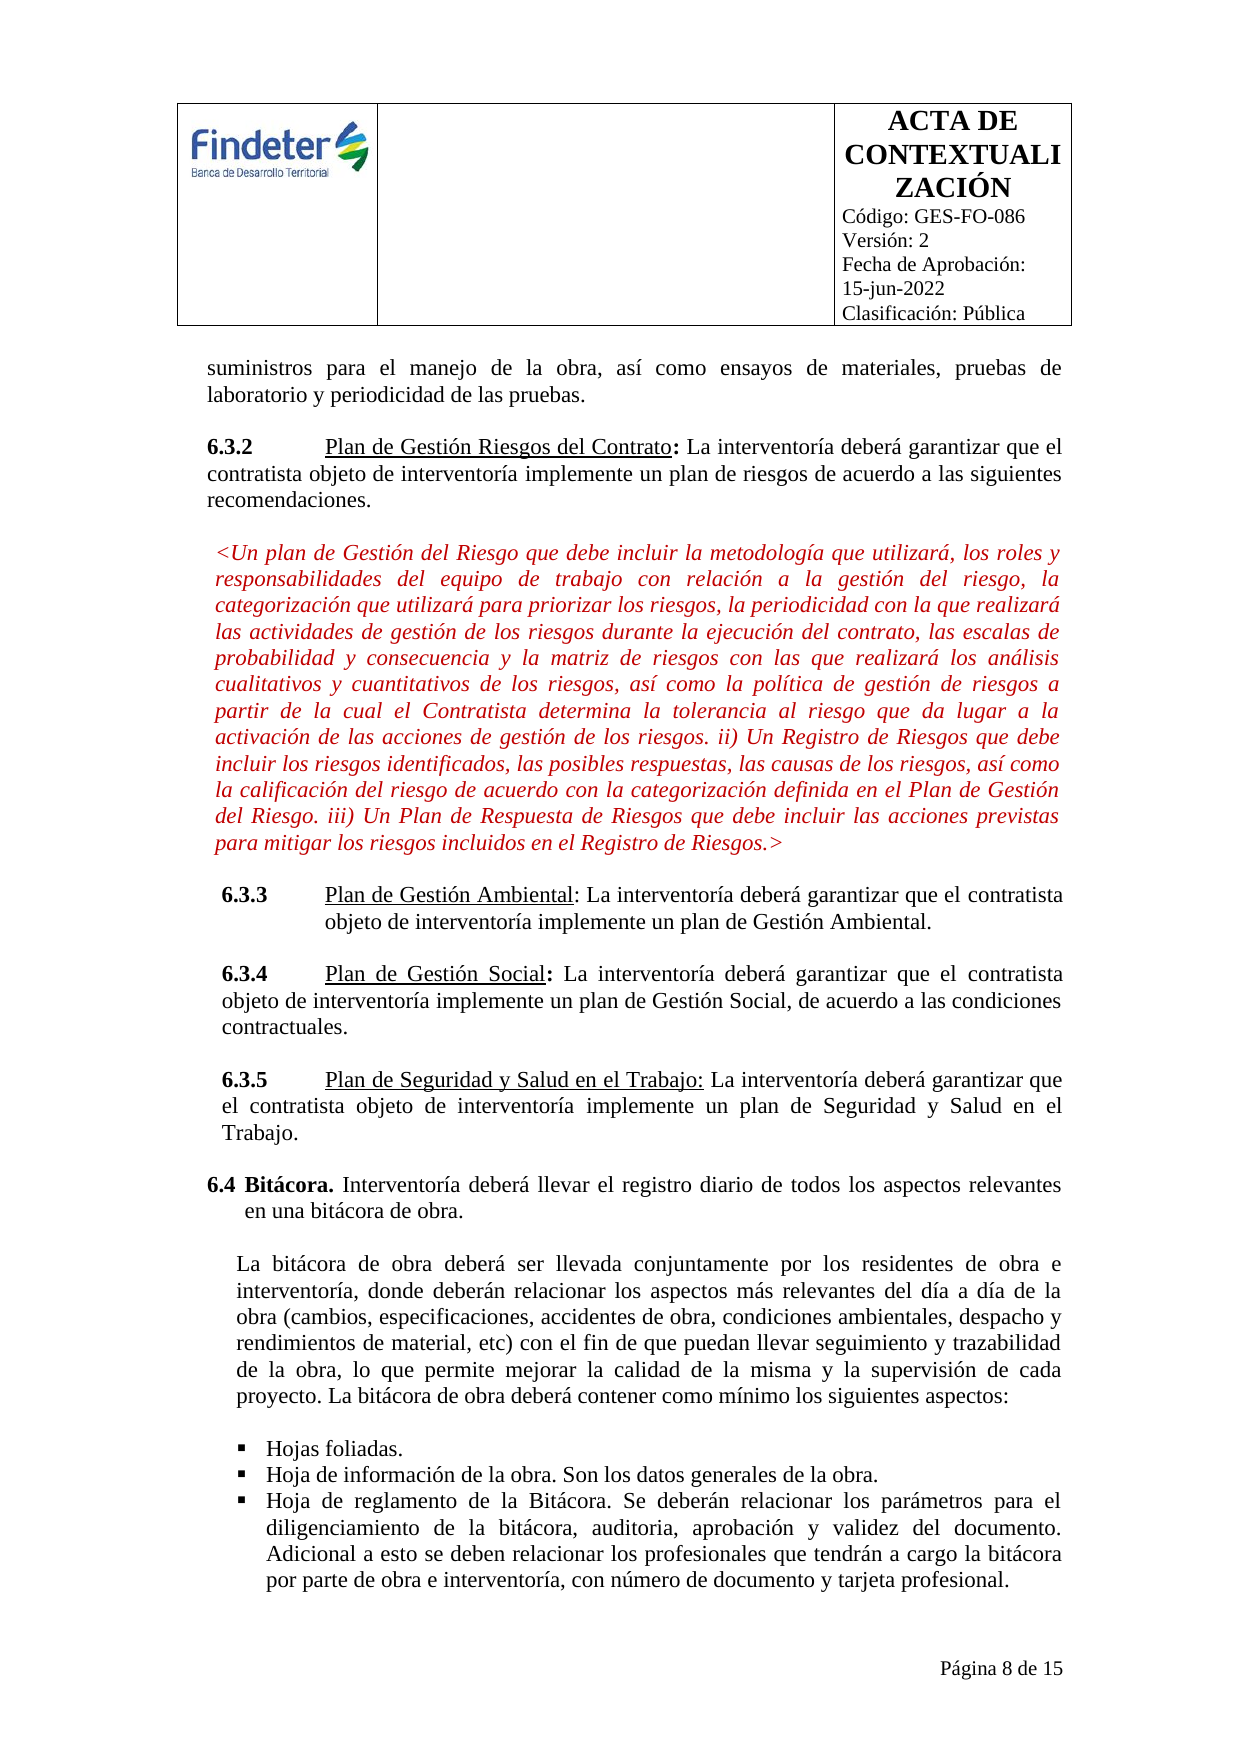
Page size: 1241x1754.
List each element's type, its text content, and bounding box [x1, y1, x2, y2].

text La bitácora de obra deberá ser llevada conjuntamente por los residentes de obra e interventoría, donde deberán relacionar los aspectos más relevantes del día a día de la obra (cambios, especificaciones, accidentes de obra, condiciones ambientales, despacho y rendimientos de material, etc) con el fin de que puedan llevar seguimiento y trazabilidad de la obra, lo que permite mejorar la calidad de la misma y la supervisión de cada proyecto. La bitácora de obra deberá contener como mínimo los siguientes aspectos: [236, 1250, 1063, 1408]
list Hoja de información de la obra. Son los datos generales de la obra. [236, 1461, 1063, 1487]
list 6.3.2 Plan de Gestión Riesgos del Contrato: La interventoría deberá garantizar que el contratista objeto de interventoría implemente un plan de riesgos de acuerdo a las siguientes recomendaciones. [207, 433, 1063, 512]
picture [178, 105, 376, 196]
list <Un plan de Gestión del Riesgo que debe incluir la metodología que utilizará, los roles y responsabilidades del equipo de trabajo con relación a la gestión del riesgo, la categorización que utilizará para priorizar los riesgos, la periodicidad con la que realizará las actividades de gestión de los riesgos durante la ejecución del contrato, las escalas de probabilidad y consecuencia y la matriz de riesgos con las que realizará los análisis cualitativos y cuantitativos de los riesgos, así como la política de gestión de riesgos a partir de la cual el Contratista determina la tolerancia al riesgo que da lugar a la activación de las acciones de gestión de los riesgos. ii) Un Registro de Riesgos que debe incluir los riesgos identificados, las posibles respuestas, las causas de los riesgos, así como la calificación del riesgo de acuerdo con la categorización definida en el Plan de Gestión del Riesgo. iii) Un Plan de Respuesta de Riesgos que debe incluir las acciones previstas para mitigar los riesgos incluidos en el Registro de Riesgos.> [215, 539, 1063, 855]
list Plan de Gestión Ambiental: La interventoría deberá garantizar que el contratista objeto de interventoría implemente un plan de Gestión Ambiental. [221, 881, 1063, 934]
list Hoja de reglamento de la Bitácora. Se deberán relacionar los parámetros para el diligenciamiento de la bitácora, auditoria, aprobación y validez del documento. Adicional a esto se deben relacionar los profesionales que tendrán a cargo la bitácora por parte de obra e interventoría, con número de documento y tarjeta profesional. [236, 1487, 1063, 1593]
list 6.3.5 Plan de Seguridad y Salud en el Trabajo: La interventoría deberá garantizar que el contratista objeto de interventoría implemente un plan de Seguridad y Salud en el Trabajo. [222, 1066, 1063, 1145]
list 6.3.4 Plan de Gestión Social: La interventoría deberá garantizar que el contratista objeto de interventoría implemente un plan de Gestión Social, de acuerdo a las condiciones contractuales. [222, 960, 1063, 1039]
list Hojas foliadas. [236, 1435, 1063, 1461]
list Bitácora. Interventoría deberá llevar el registro diario de todos los aspectos relevantes en una bitácora de obra. [207, 1171, 1063, 1224]
